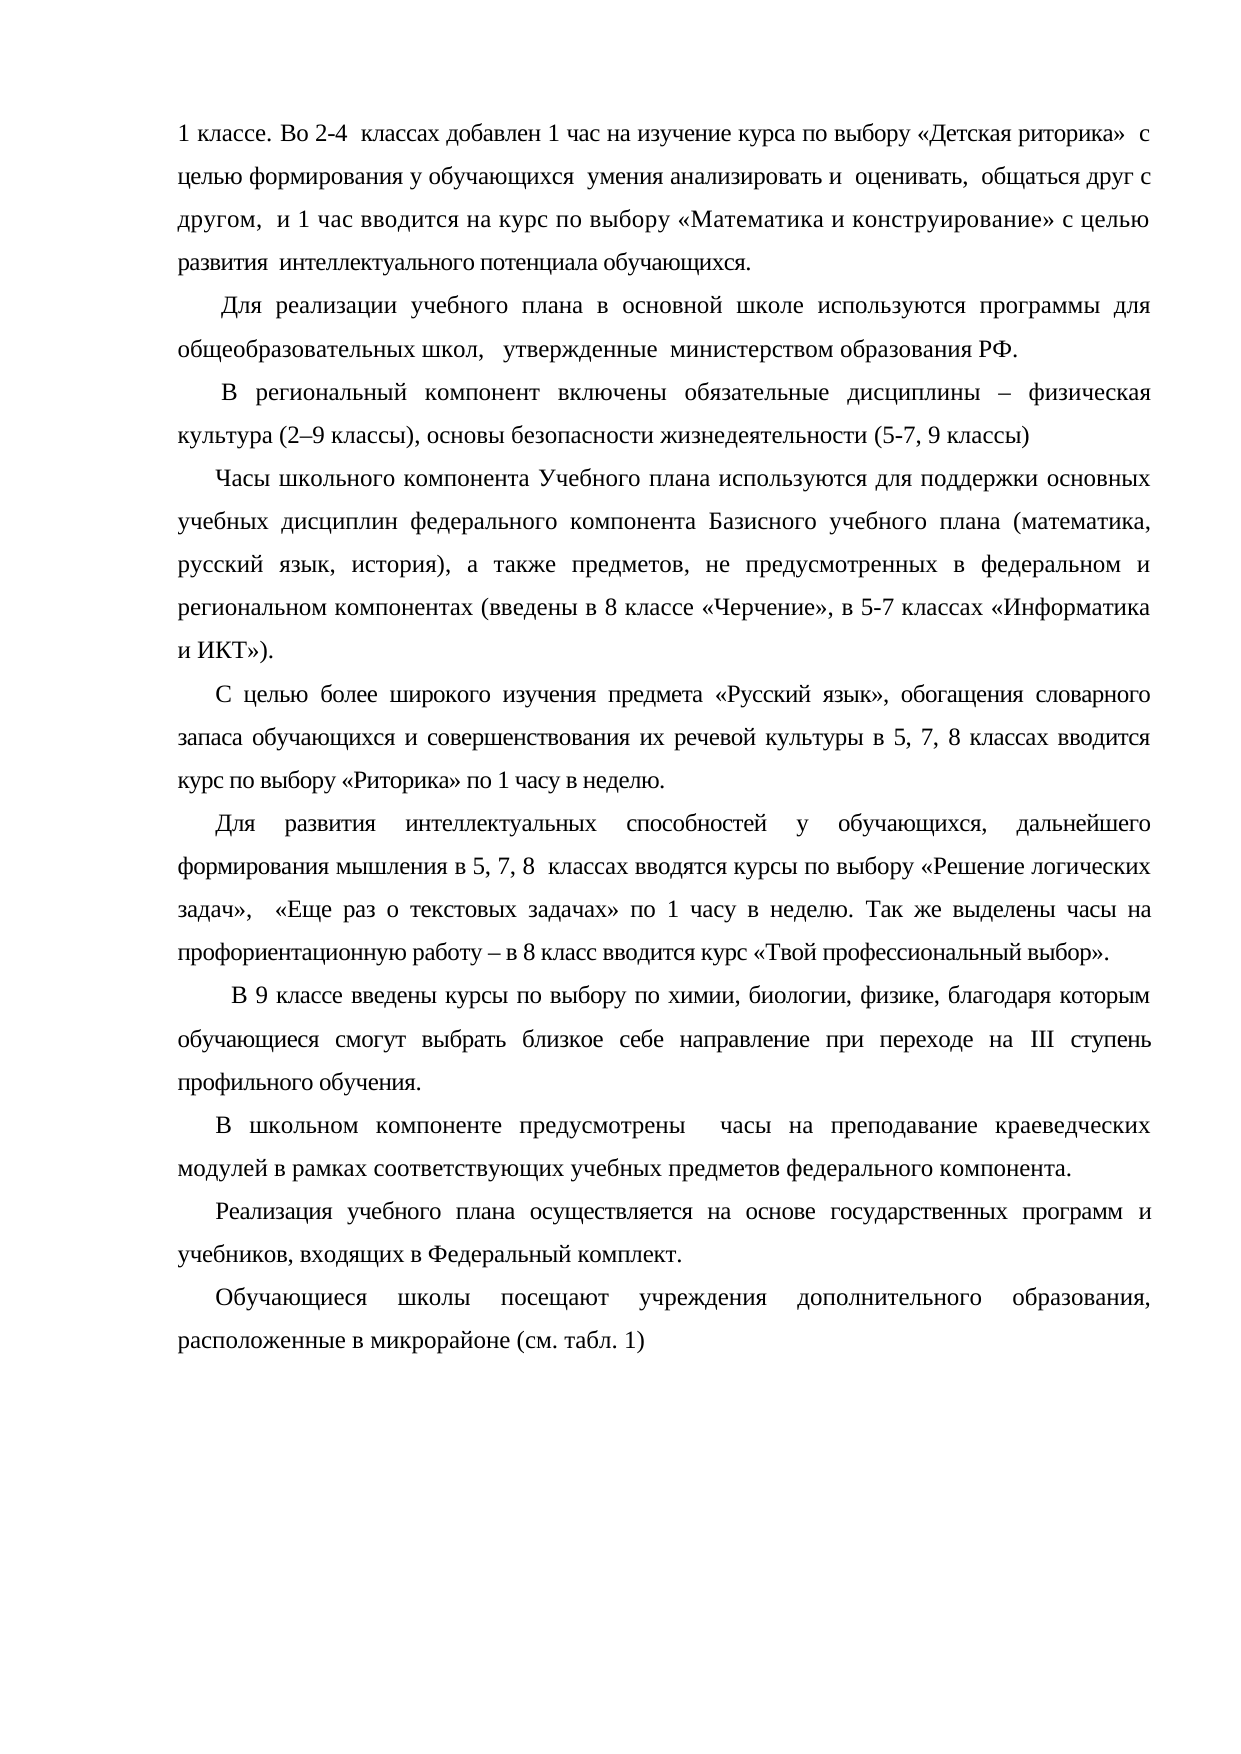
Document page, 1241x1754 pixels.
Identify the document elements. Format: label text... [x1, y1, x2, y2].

text Реализация учебного плана осуществляется на основе государственных программ и учебников, входящих в Федеральный комплект. [177, 1196, 1152, 1268]
text Для развития интеллектуальных способностей у обучающихся, дальнейшего формирования мышления в 5, 7, 8 классах вводятся курсы по выбору «Решение логических задач», «Еще раз о текстовых задачах» по 1 часу в неделю. Так же выделены часы на профориентационную работу – в 8 класс вводится курс «Твой профессиональный выбор». [177, 808, 1152, 966]
text Часы школьного компонента Учебного плана используются для поддержки основных учебных дисциплин федерального компонента Базисного учебного плана (математика, русский язык, история), а также предметов, не предусмотренных в федеральном и региональном компонентах (введены в 8 классе «Черчение», в 5-7 классах «Информатика и ИКТ»). [177, 463, 1152, 664]
text В 9 классе введены курсы по выбору по химии, биологии, физике, благодаря которым обучающиеся смогут выбрать близкое себе направление при переходе на III ступень профильного обучения. [177, 981, 1152, 1096]
text В региональный компонент включены обязательные дисциплины – физическая культура (2–9 классы), основы безопасности жизнедеятельности (5-7, 9 классы) [177, 377, 1152, 449]
text С целью более широкого изучения предмета «Русский язык», обогащения словарного запаса обучающихся и совершенствования их речевой культуры в 5, 7, 8 классах вводится курс по выбору «Риторика» по 1 часу в неделю. [177, 679, 1152, 794]
text Обучающиеся школы посещают учреждения дополнительного образования, расположенные в микрорайоне (см. табл. 1) [177, 1282, 1152, 1354]
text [177, 118, 1152, 276]
text В школьном компоненте предусмотрены часы на преподавание краеведческих модулей в рамках соответствующих учебных предметов федерального компонента. [177, 1110, 1152, 1182]
text Для реализации учебного плана в основной школе используются программы для общеобразовательных школ, утвержденные министерством образования РФ. [177, 291, 1152, 362]
